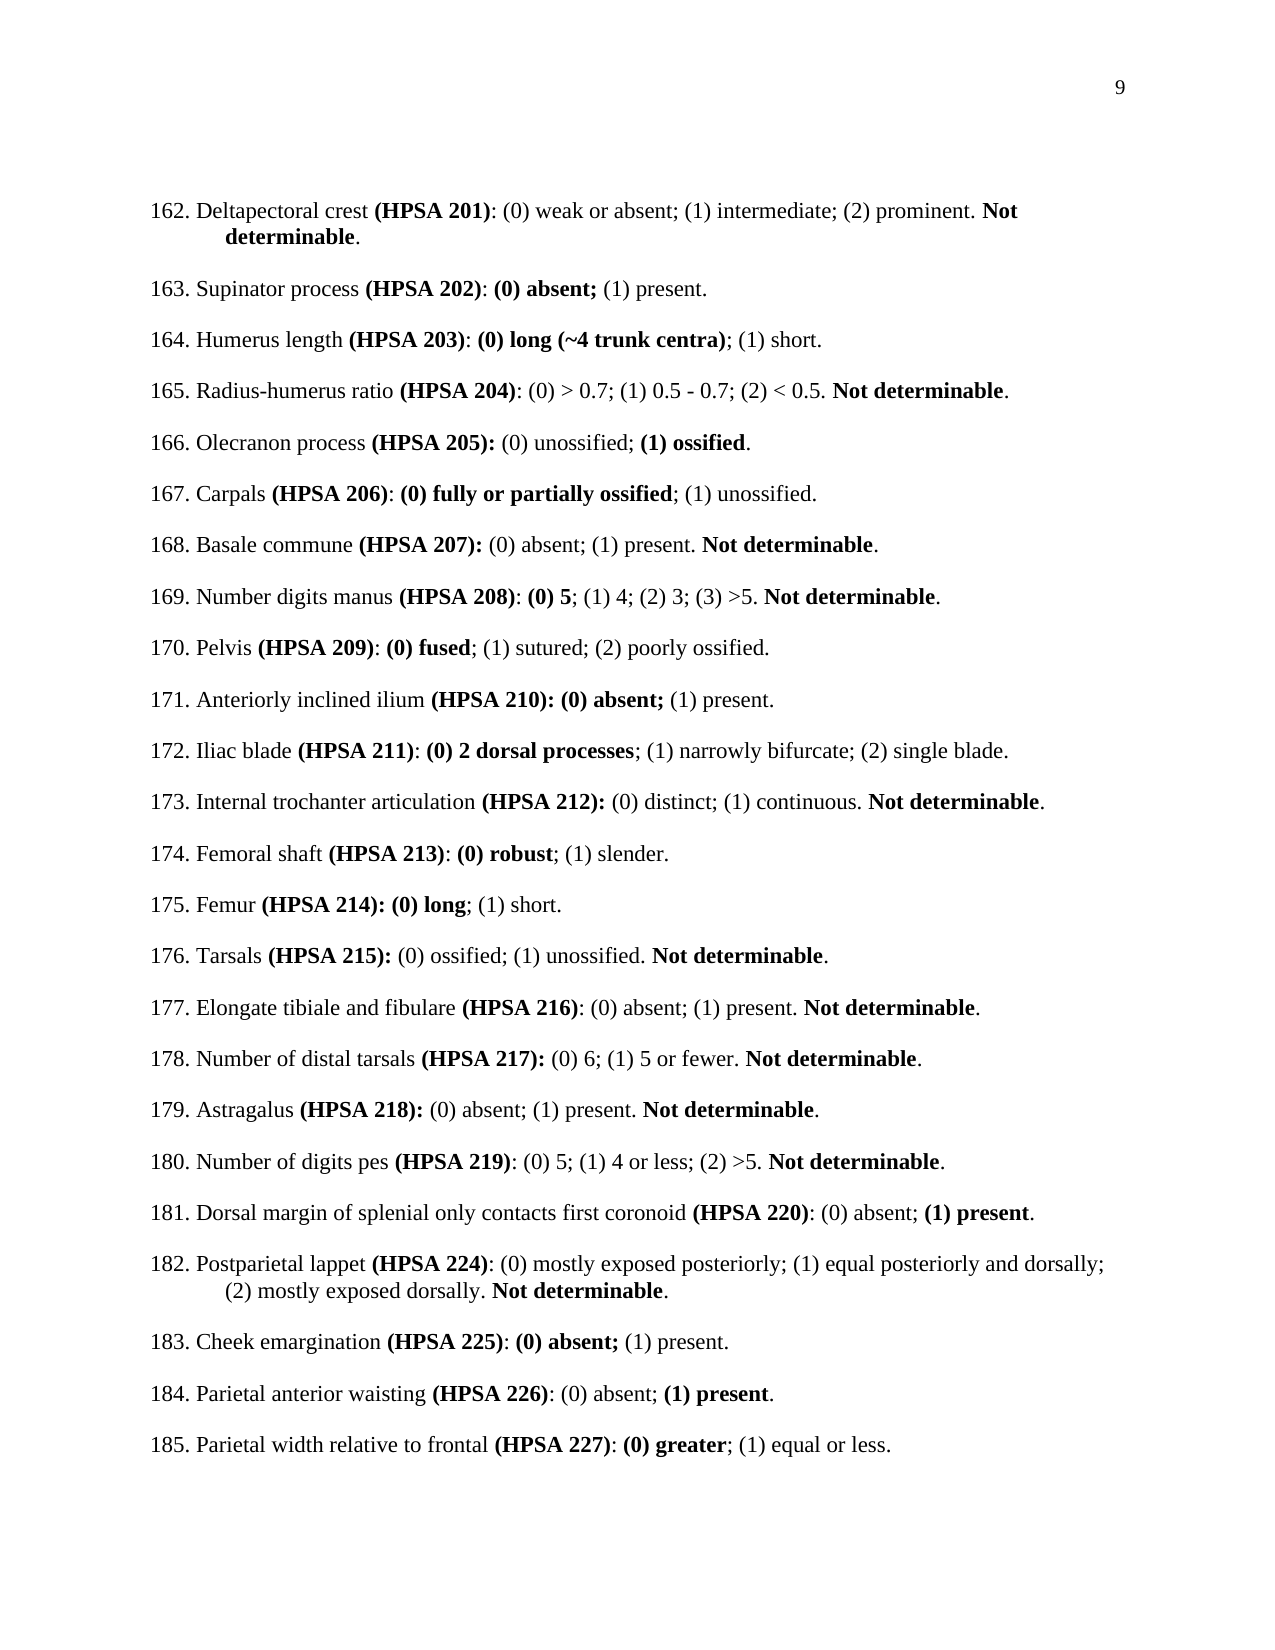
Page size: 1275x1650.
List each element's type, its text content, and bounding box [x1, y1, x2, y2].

text 177. Elongate tibiale and fibulare (HPSA 216): (0) absent; (1) present. Not determinable. [150, 994, 1125, 1020]
text 166. Olecranon process (HPSA 205): (0) unossified; (1) ossified. [150, 429, 1125, 455]
text 174. Femoral shaft (HPSA 213): (0) robust; (1) slender. [150, 840, 1125, 866]
text 178. Number of distal tarsals (HPSA 217): (0) 6; (1) 5 or fewer. Not determinable. [150, 1045, 1125, 1071]
text 184. Parietal anterior waisting (HPSA 226): (0) absent; (1) present. [150, 1379, 1125, 1406]
text 170. Pelvis (HPSA 209): (0) fused; (1) sutured; (2) poorly ossified. [150, 634, 1125, 661]
text 179. Astragalus (HPSA 218): (0) absent; (1) present. Not determinable. [150, 1096, 1125, 1123]
text 169. Number digits manus (HPSA 208): (0) 5; (1) 4; (2) 3; (3) >5. Not determinable. [150, 583, 1125, 609]
text 183. Cheek emargination (HPSA 225): (0) absent; (1) present. [150, 1328, 1125, 1354]
text 172. Iliac blade (HPSA 211): (0) 2 dorsal processes; (1) narrowly bifurcate; (2) single blade. [150, 737, 1125, 763]
text 173. Internal trochanter articulation (HPSA 212): (0) distinct; (1) continuous. Not determinable. [150, 788, 1125, 815]
text 165. Radius-humerus ratio (HPSA 204): (0) > 0.7; (1) 0.5 - 0.7; (2) < 0.5. Not determinable. [150, 377, 1125, 404]
text 167. Carpals (HPSA 206): (0) fully or partially ossified; (1) unossified. [150, 480, 1125, 507]
text 163. Supinator process (HPSA 202): (0) absent; (1) present. [150, 275, 1125, 301]
text 185. Parietal width relative to frontal (HPSA 227): (0) greater; (1) equal or less. [150, 1431, 1125, 1457]
text 182. Postparietal lappet (HPSA 224): (0) mostly exposed posteriorly; (1) equal posteriorly and dorsally; (2) mostly exposed dorsally. Not determinable. [150, 1251, 1125, 1303]
text 164. Humerus length (HPSA 203): (0) long (~4 trunk centra); (1) short. [150, 326, 1125, 352]
text 168. Basale commune (HPSA 207): (0) absent; (1) present. Not determinable. [150, 532, 1125, 558]
text 171. Anteriorly inclined ilium (HPSA 210): (0) absent; (1) present. [150, 686, 1125, 712]
text 176. Tarsals (HPSA 215): (0) ossified; (1) unossified. Not determinable. [150, 942, 1125, 969]
text 180. Number of digits pes (HPSA 219): (0) 5; (1) 4 or less; (2) >5. Not determinable. [150, 1148, 1125, 1174]
text 181. Dorsal margin of splenial only contacts first coronoid (HPSA 220): (0) absent; (1) present. [150, 1199, 1125, 1226]
text 162. Deltapectoral crest (HPSA 201): (0) weak or absent; (1) intermediate; (2) prominent. Not determinable. [150, 197, 1125, 250]
text 175. Femur (HPSA 214): (0) long; (1) short. [150, 891, 1125, 917]
